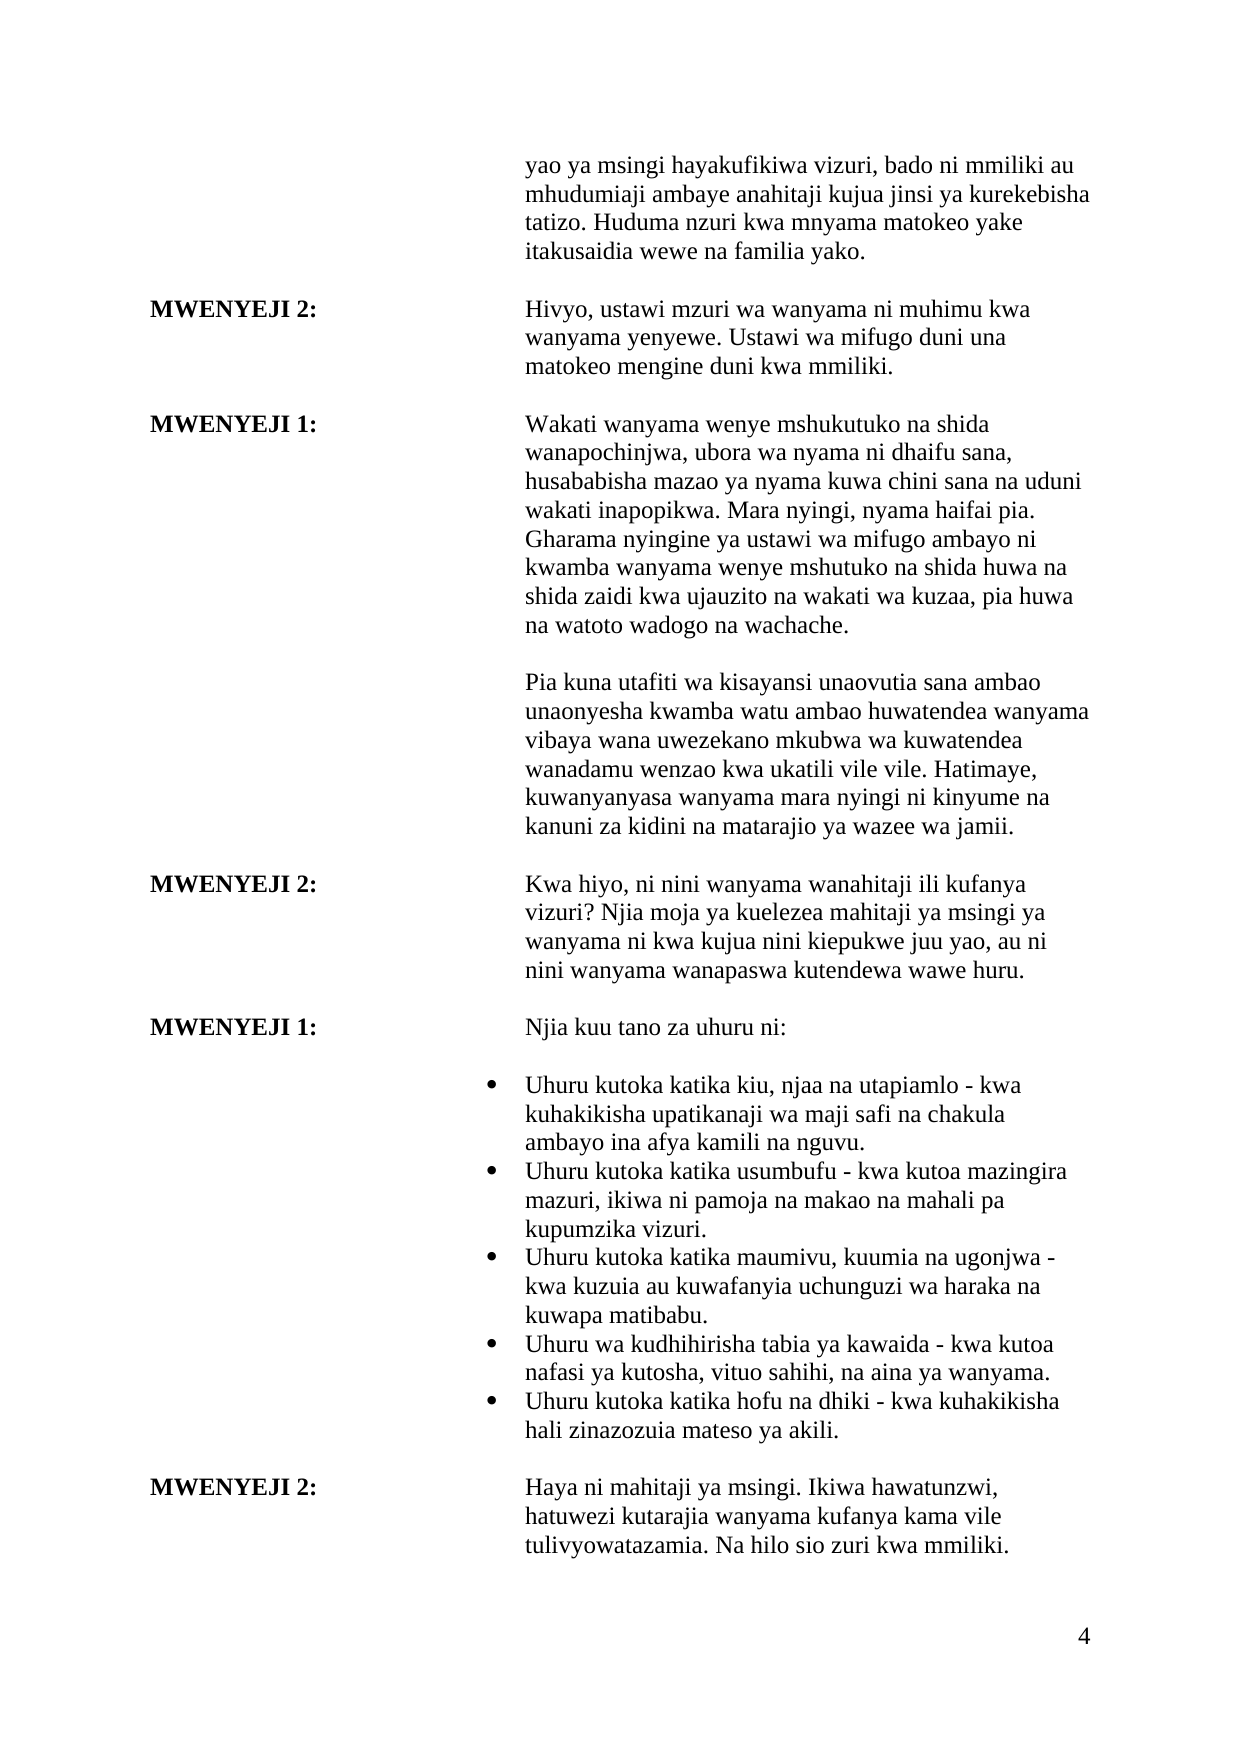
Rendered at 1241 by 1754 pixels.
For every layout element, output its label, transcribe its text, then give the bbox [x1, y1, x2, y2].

list Uhuru kutoka katika maumivu, kuumia na ugonjwa - kwa kuzuia au kuwafanyia uchunguzi wa haraka na kuwapa matibabu. [487, 1242, 1090, 1329]
list Uhuru wa kudhihirisha tabia ya kawaida - kwa kutoa nafasi ya kutosha, vituo sahihi, na aina ya wanyama. [487, 1329, 1090, 1386]
text MWENYEJI 1: Wakati wanyama wenye mshukutuko na shida wanapochinjwa, ubora wa nyama ni dhaifu sana, husababisha mazao ya nyama kuwa chini sana na uduni wakati inapopikwa. Mara nyingi, nyama haifai pia. Gharama nyingine ya ustawi wa mifugo ambayo ni kwamba wanyama wenye mshutuko na shida huwa na shida zaidi kwa ujauzito na wakati wa kuzaa, pia huwa na watoto wadogo na wachache. [150, 409, 1090, 639]
text MWENYEJI 1: Njia kuu tano za uhuru ni: [150, 1012, 1090, 1041]
list Uhuru kutoka katika hofu na dhiki - kwa kuhakikisha hali zinazozuia mateso ya akili. [487, 1386, 1090, 1444]
text MWENYEJI 2: Hivyo, ustawi mzuri wa wanyama ni muhimu kwa wanyama yenyewe. Ustawi wa mifugo duni una matokeo mengine duni kwa mmiliki. [150, 294, 1090, 380]
text Pia kuna utafiti wa kisayansi unaovutia sana ambao unaonyesha kwamba watu ambao huwatendea wanyama vibaya wana uwezekano mkubwa wa kuwatendea wanadamu wenzao kwa ukatili vile vile. Hatimaye, kuwanyanyasa wanyama mara nyingi ni kinyume na kanuni za kidini na matarajio ya wazee wa jamii. [525, 667, 1090, 840]
list Uhuru kutoka katika kiu, njaa na utapiamlo - kwa kuhakikisha upatikanaji wa maji safi na chakula ambayo ina afya kamili na nguvu. [487, 1070, 1090, 1156]
text MWENYEJI 2: Haya ni mahitaji ya msingi. Ikiwa hawatunzwi, hatuwezi kutarajia wanyama kufanya kama vile tulivyowatazamia. Na hilo sio zuri kwa mmiliki. [150, 1472, 1090, 1559]
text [525, 150, 1090, 265]
list Uhuru kutoka katika usumbufu - kwa kutoa mazingira mazuri, ikiwa ni pamoja na makao na mahali pa kupumzika vizuri. [487, 1156, 1090, 1242]
text MWENYEJI 2: Kwa hiyo, ni nini wanyama wanahitaji ili kufanya vizuri? Njia moja ya kuelezea mahitaji ya msingi ya wanyama ni kwa kujua nini kiepukwe juu yao, au ni nini wanyama wanapaswa kutendewa wawe huru. [150, 869, 1090, 984]
